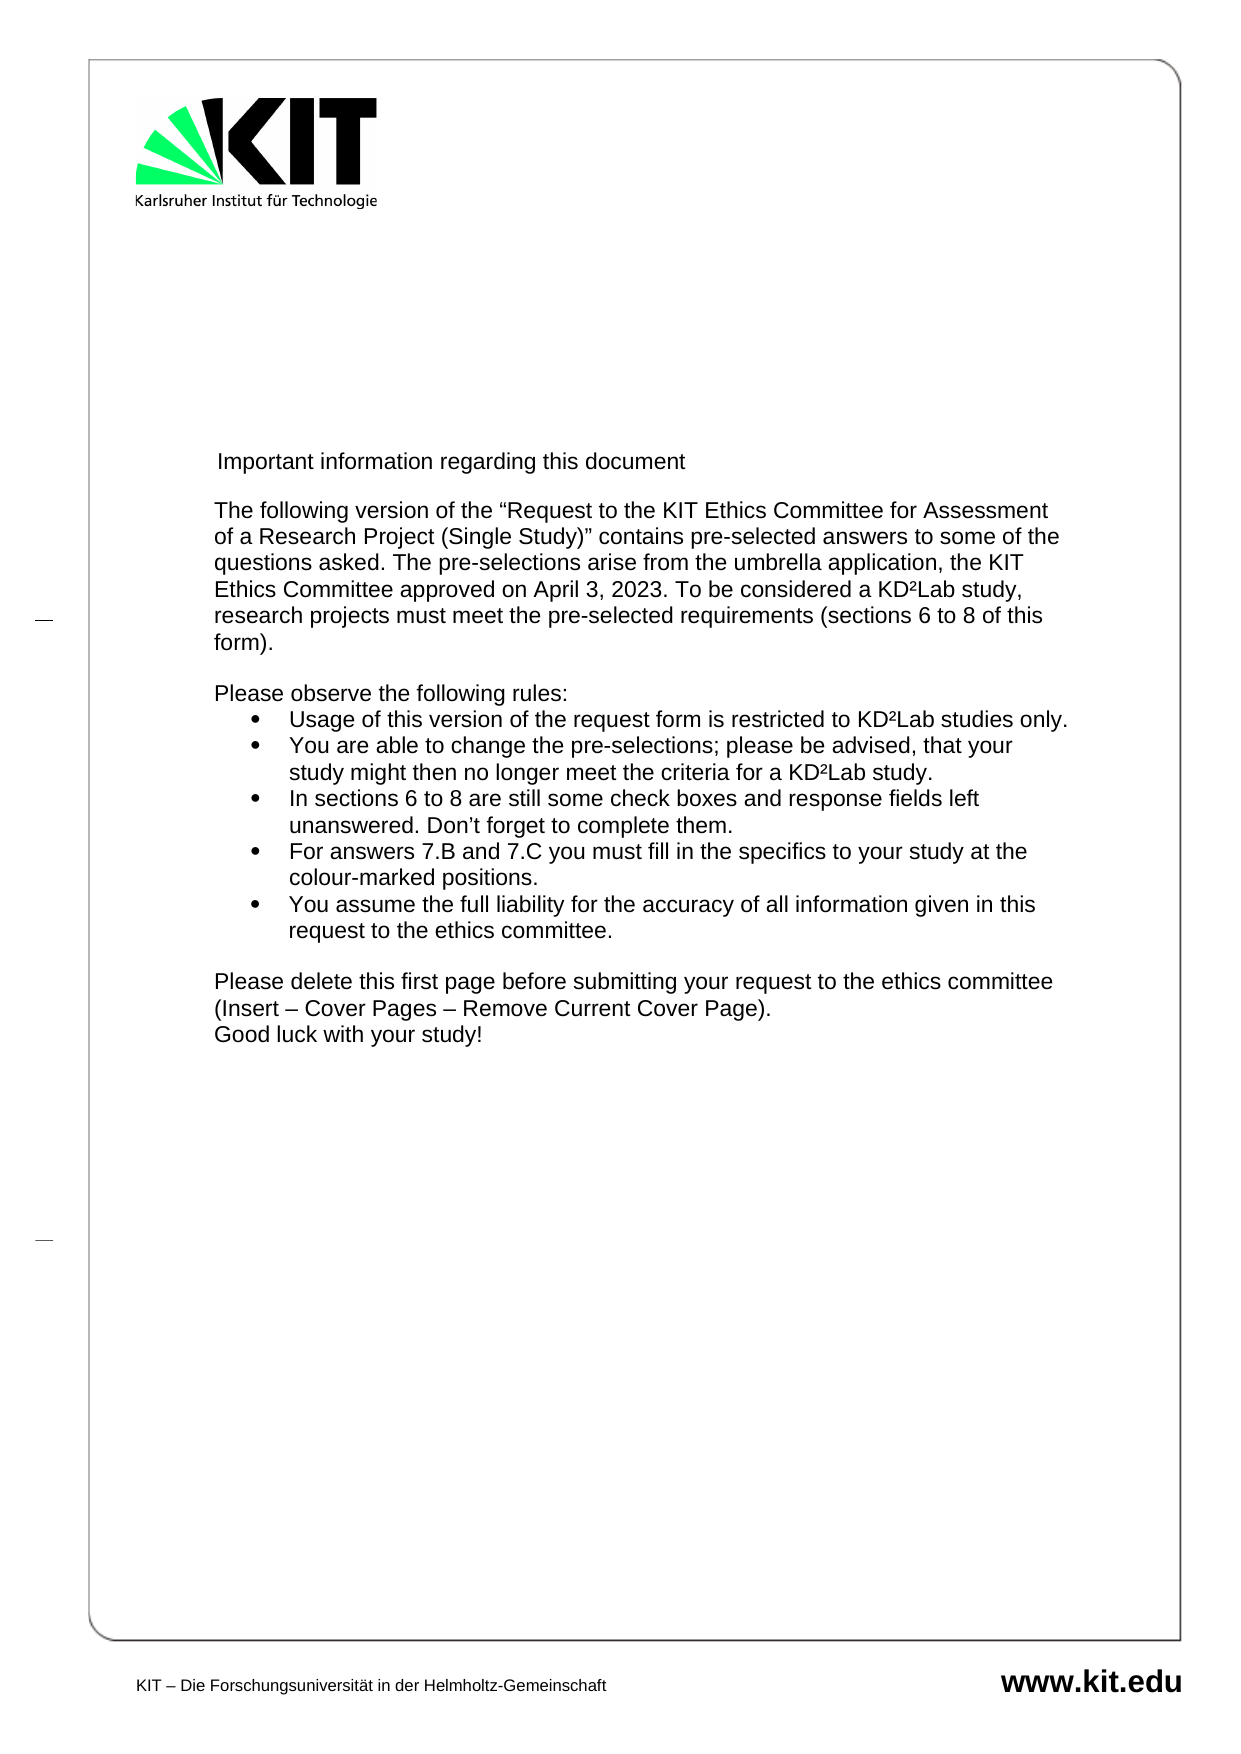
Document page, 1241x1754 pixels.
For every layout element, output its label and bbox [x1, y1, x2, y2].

picture [88, 59, 1183, 1643]
